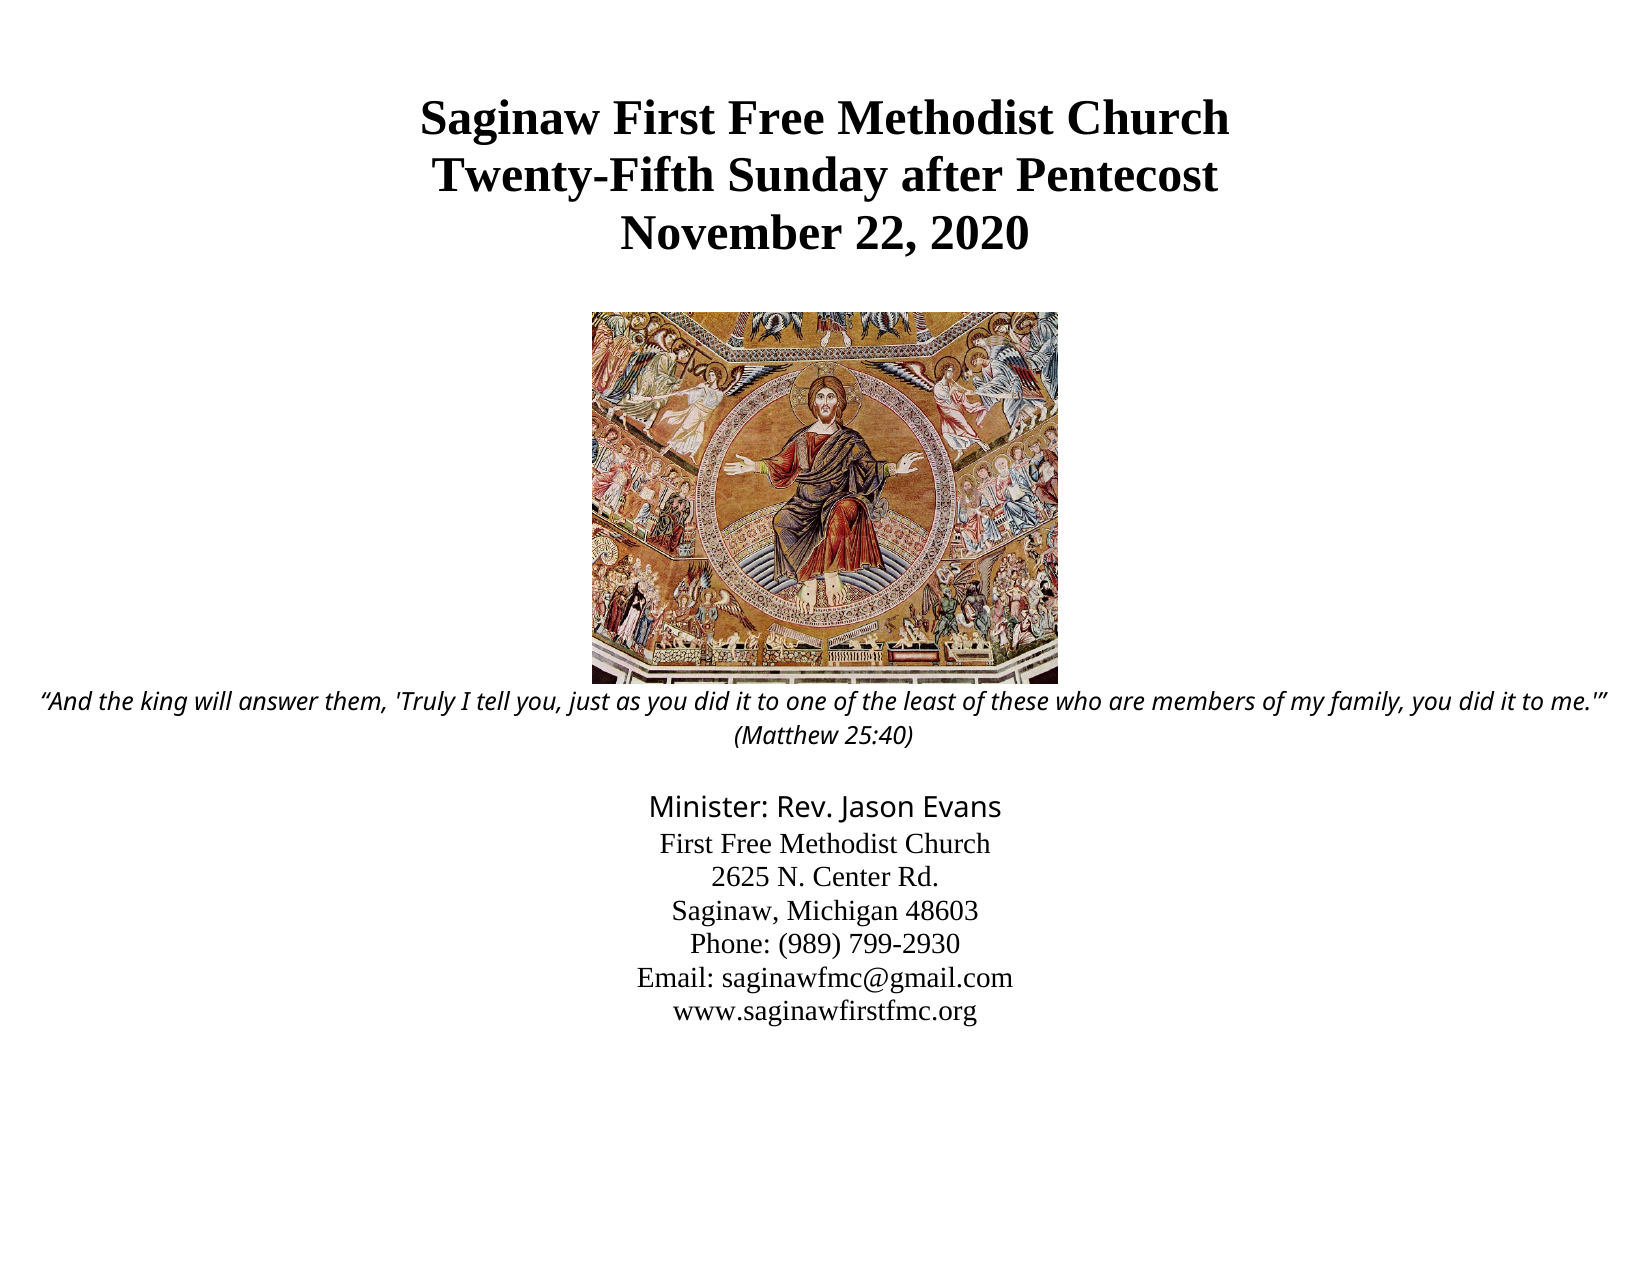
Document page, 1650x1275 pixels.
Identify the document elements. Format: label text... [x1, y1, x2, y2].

text Twenty-Fifth Sunday after Pentecost [30, 145, 1620, 202]
text First Free Methodist Church [30, 826, 1620, 859]
text Saginaw, Michigan 48603 [30, 893, 1620, 926]
text Phone: (989) 799-2930 [30, 926, 1620, 960]
text www.saginawfirstfmc.org [30, 993, 1620, 1027]
text “And the king will answer them, 'Truly I tell you, just as you did it to one of the least of these who are members of my family, you did it to me.'” (Matthew 25:40) [30, 684, 1620, 752]
text November 22, 2020 [30, 202, 1620, 260]
text 2625 N. Center Rd. [30, 859, 1620, 893]
text Email: saginawfmc@gmail.com [30, 960, 1620, 993]
text Saginaw First Free Methodist Church [30, 87, 1620, 145]
text Minister: Rev. Jason Evans [30, 786, 1620, 826]
picture [592, 312, 1058, 684]
